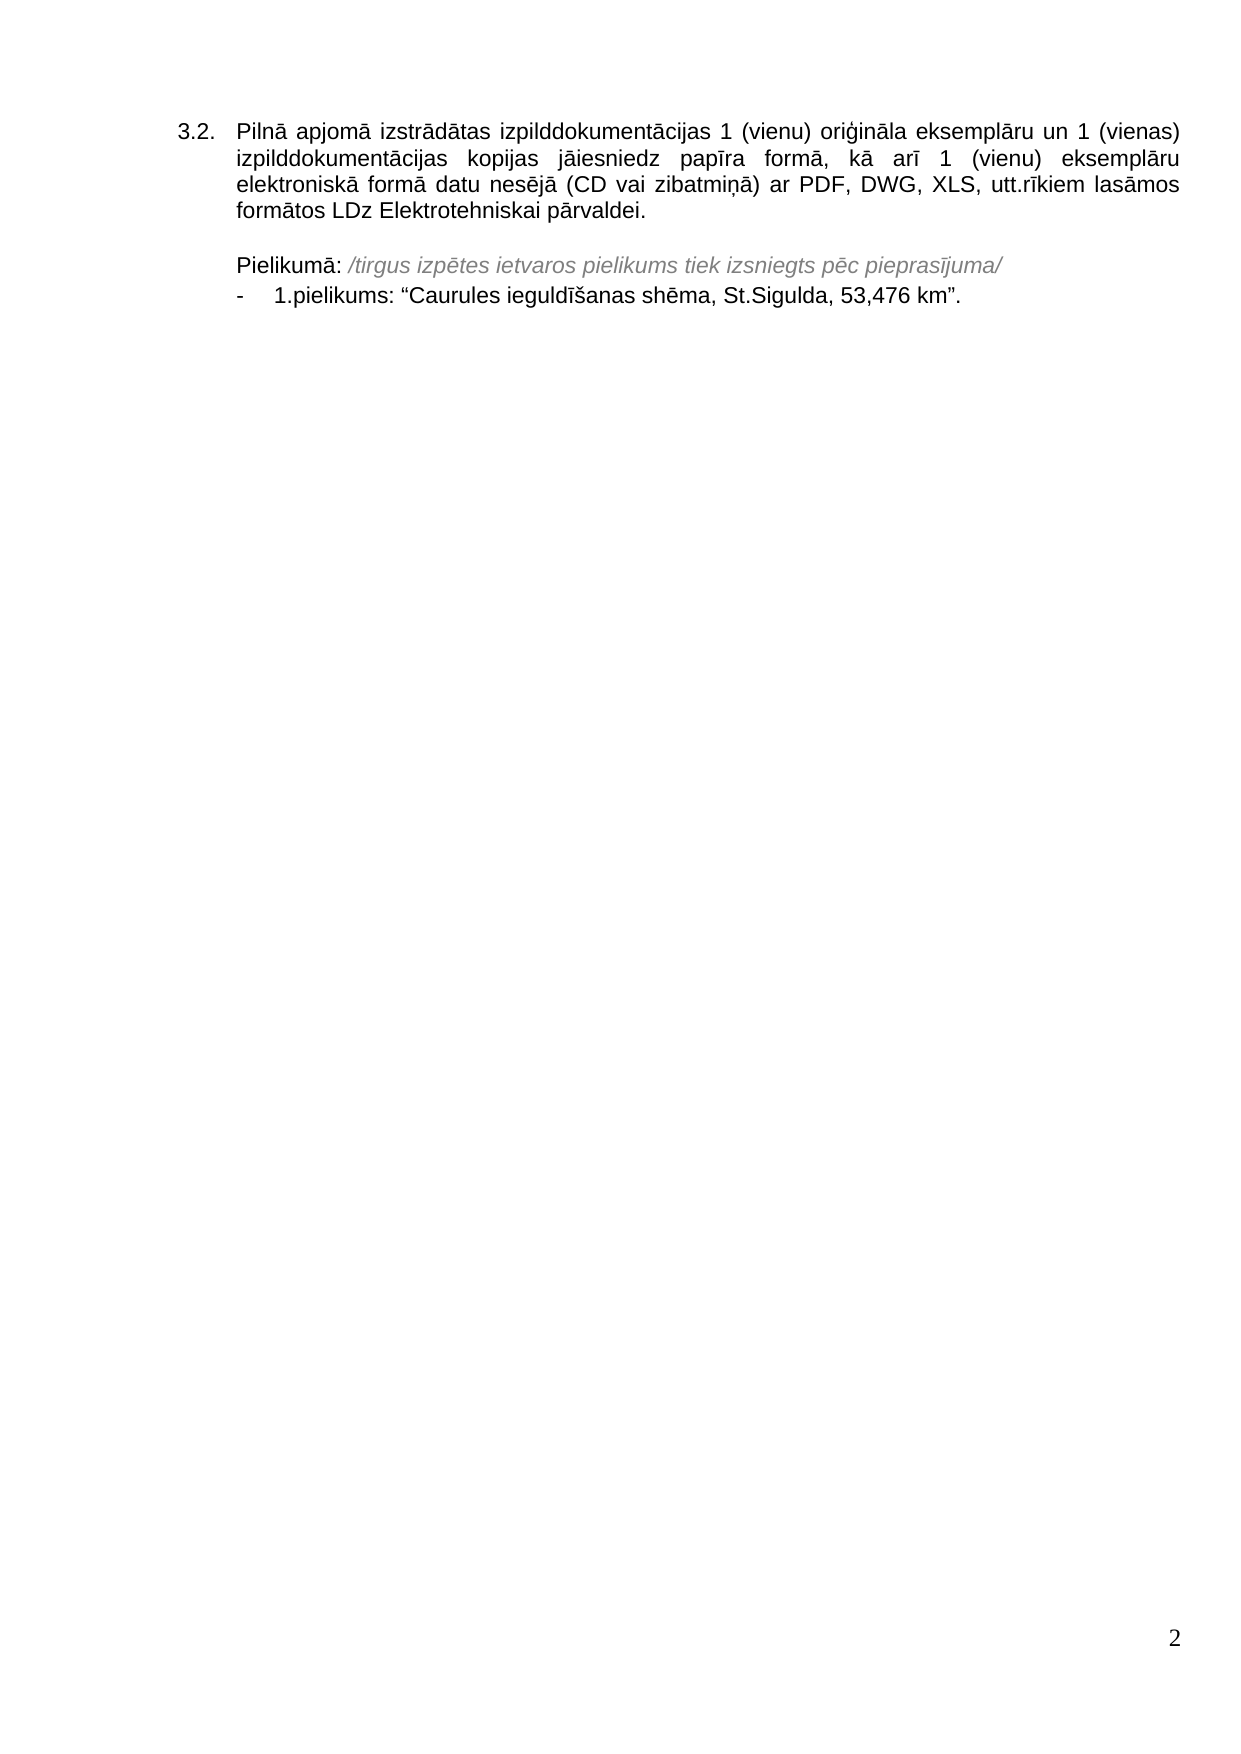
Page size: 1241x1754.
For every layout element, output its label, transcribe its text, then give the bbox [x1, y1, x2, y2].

list Pilnā apjomā izstrādātas izpilddokumentācijas 1 (vienu) oriģināla eksemplāru un 1 (vienas) izpilddokumentācijas kopijas jāiesniedz papīra formā, kā arī 1 (vienu) eksemplāru elektroniskā formā datu nesējā (CD vai zibatmiņā) ar PDF, DWG, XLS, utt.rīkiem lasāmos formātos LDz Elektrotehniskai pārvaldei. [177, 118, 1181, 223]
list Pielikumā: /tirgus izpētes ietvaros pielikums tiek izsniegts pēc pieprasījuma/ [236, 252, 1181, 279]
list 1.pielikums: “Caurules ieguldīšanas shēma, St.Sigulda, 53,476 km”. [236, 282, 1181, 309]
